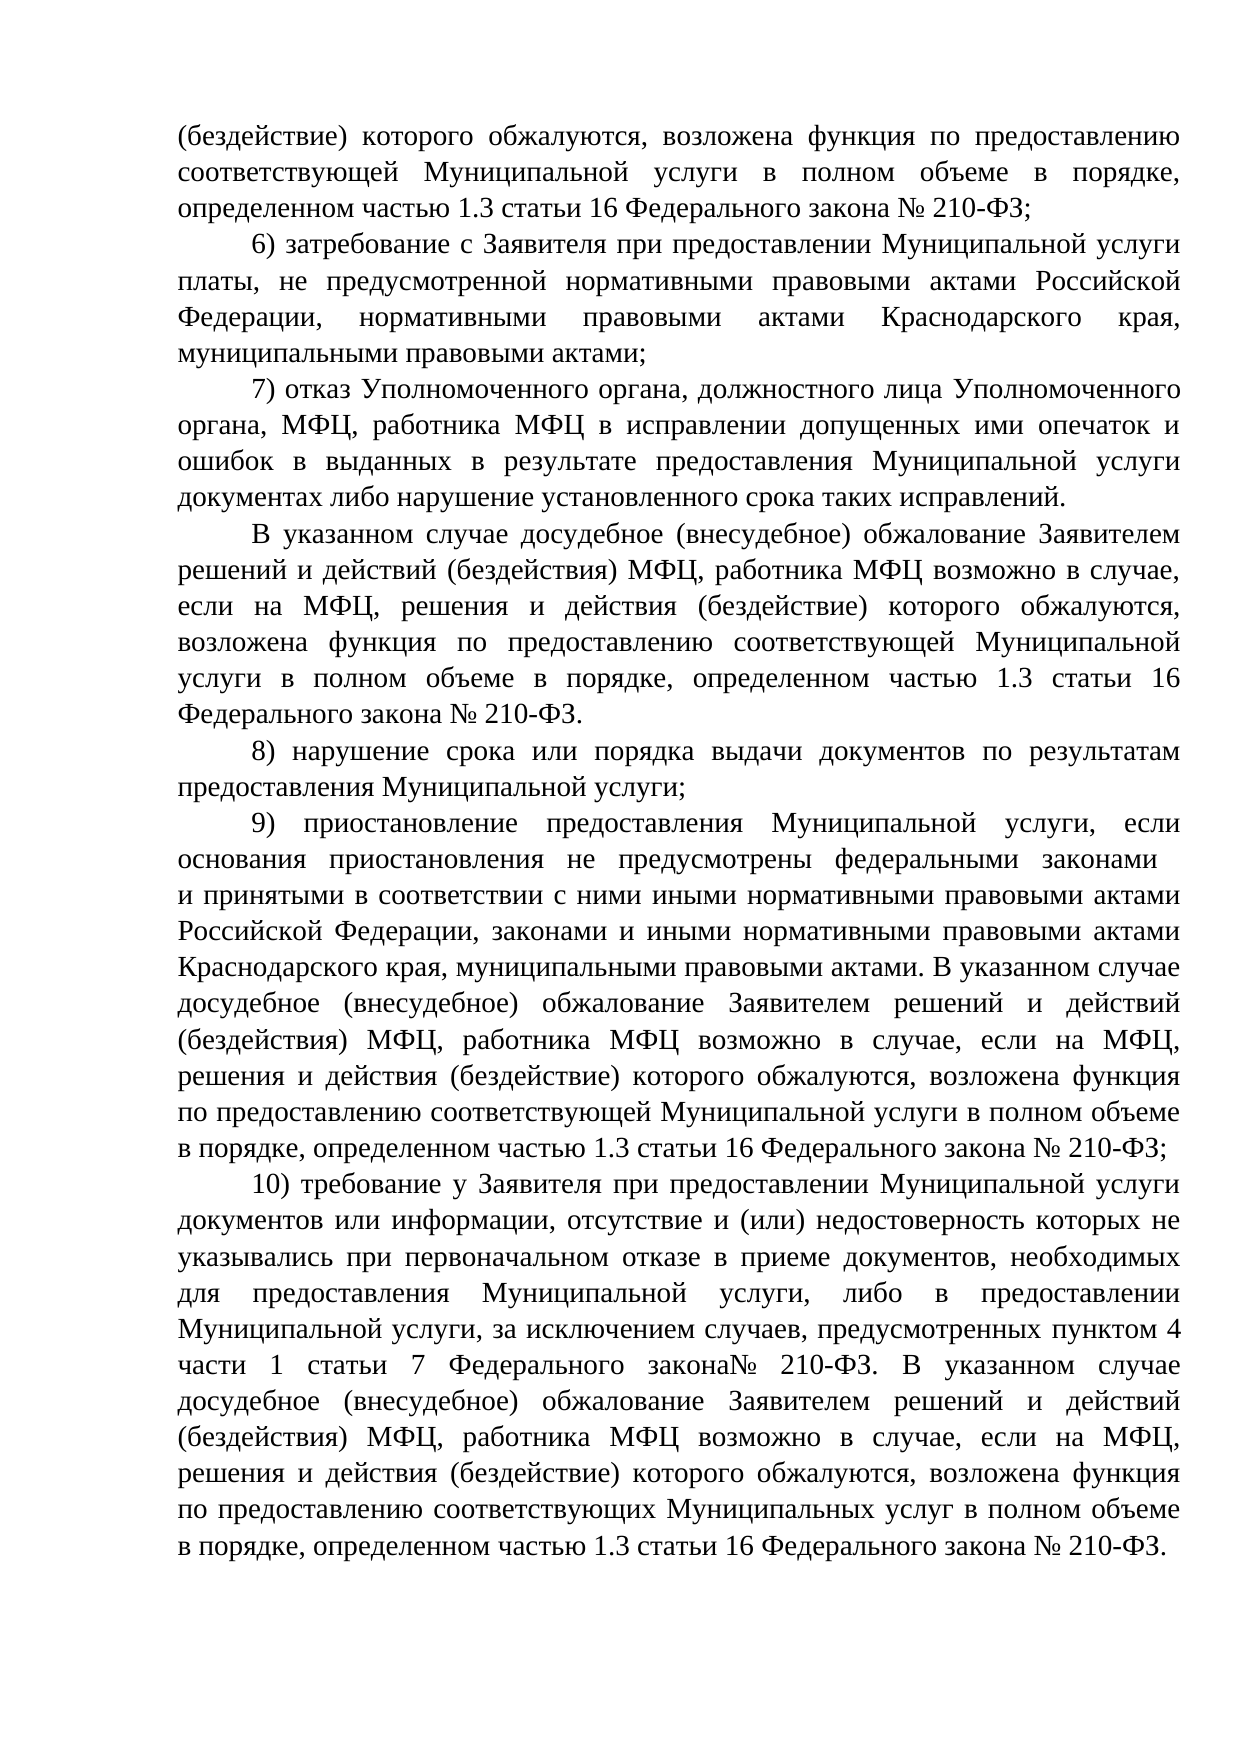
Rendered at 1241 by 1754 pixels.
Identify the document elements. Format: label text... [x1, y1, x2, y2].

text В указанном случае досудебное (внесудебное) обжалование Заявителем решений и действий (бездействия) МФЦ, работника МФЦ возможно в случае, если на МФЦ, решения и действия (бездействие) которого обжалуются, возложена функция по предоставлению соответствующей Муниципальной услуги в полном объеме в порядке, определенном частью 1.3 статьи 16 Федерального закона № 210-ФЗ. [177, 516, 1181, 730]
text 8) нарушение срока или порядка выдачи документов по результатам предоставления Муниципальной услуги; [177, 733, 1181, 802]
text 7) отказ Уполномоченного органа, должностного лица Уполномоченного органа, МФЦ, работника МФЦ в исправлении допущенных ими опечаток и ошибок в выданных в результате предоставления Муниципальной услуги документах либо нарушение установленного срока таких исправлений. [177, 371, 1181, 513]
text 9) приостановление предоставления Муниципальной услуги, если основания приостановления не предусмотрены федеральными законами и принятыми в соответствии с ними иными нормативными правовыми актами Российской Федерации, законами и иными нормативными правовыми актами Краснодарского края, муниципальными правовыми актами. В указанном случае досудебное (внесудебное) обжалование Заявителем решений и действий (бездействия) МФЦ, работника МФЦ возможно в случае, если на МФЦ, решения и действия (бездействие) которого обжалуются, возложена функция по предоставлению соответствующей Муниципальной услуги в полном объеме в порядке, определенном частью 1.3 статьи 16 Федерального закона № 210-ФЗ; [177, 805, 1181, 1164]
text 10) требование у Заявителя при предоставлении Муниципальной услуги документов или информации, отсутствие и (или) недостоверность которых не указывались при первоначальном отказе в приеме документов, необходимых для предоставления Муниципальной услуги, либо в предоставлении Муниципальной услуги, за исключением случаев, предусмотренных пунктом 4 части 1 статьи 7 Федерального закона№ 210-ФЗ. В указанном случае досудебное (внесудебное) обжалование Заявителем решений и действий (бездействия) МФЦ, работника МФЦ возможно в случае, если на МФЦ, решения и действия (бездействие) которого обжалуются, возложена функция по предоставлению соответствующих Муниципальных услуг в полном объеме в порядке, определенном частью 1.3 статьи 16 Федерального закона № 210-ФЗ. [177, 1166, 1181, 1561]
text 6) затребование с Заявителя при предоставлении Муниципальной услуги платы, не предусмотренной нормативными правовыми актами Российской Федерации, нормативными правовыми актами Краснодарского края, муниципальными правовыми актами; [177, 227, 1181, 368]
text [177, 118, 1181, 224]
